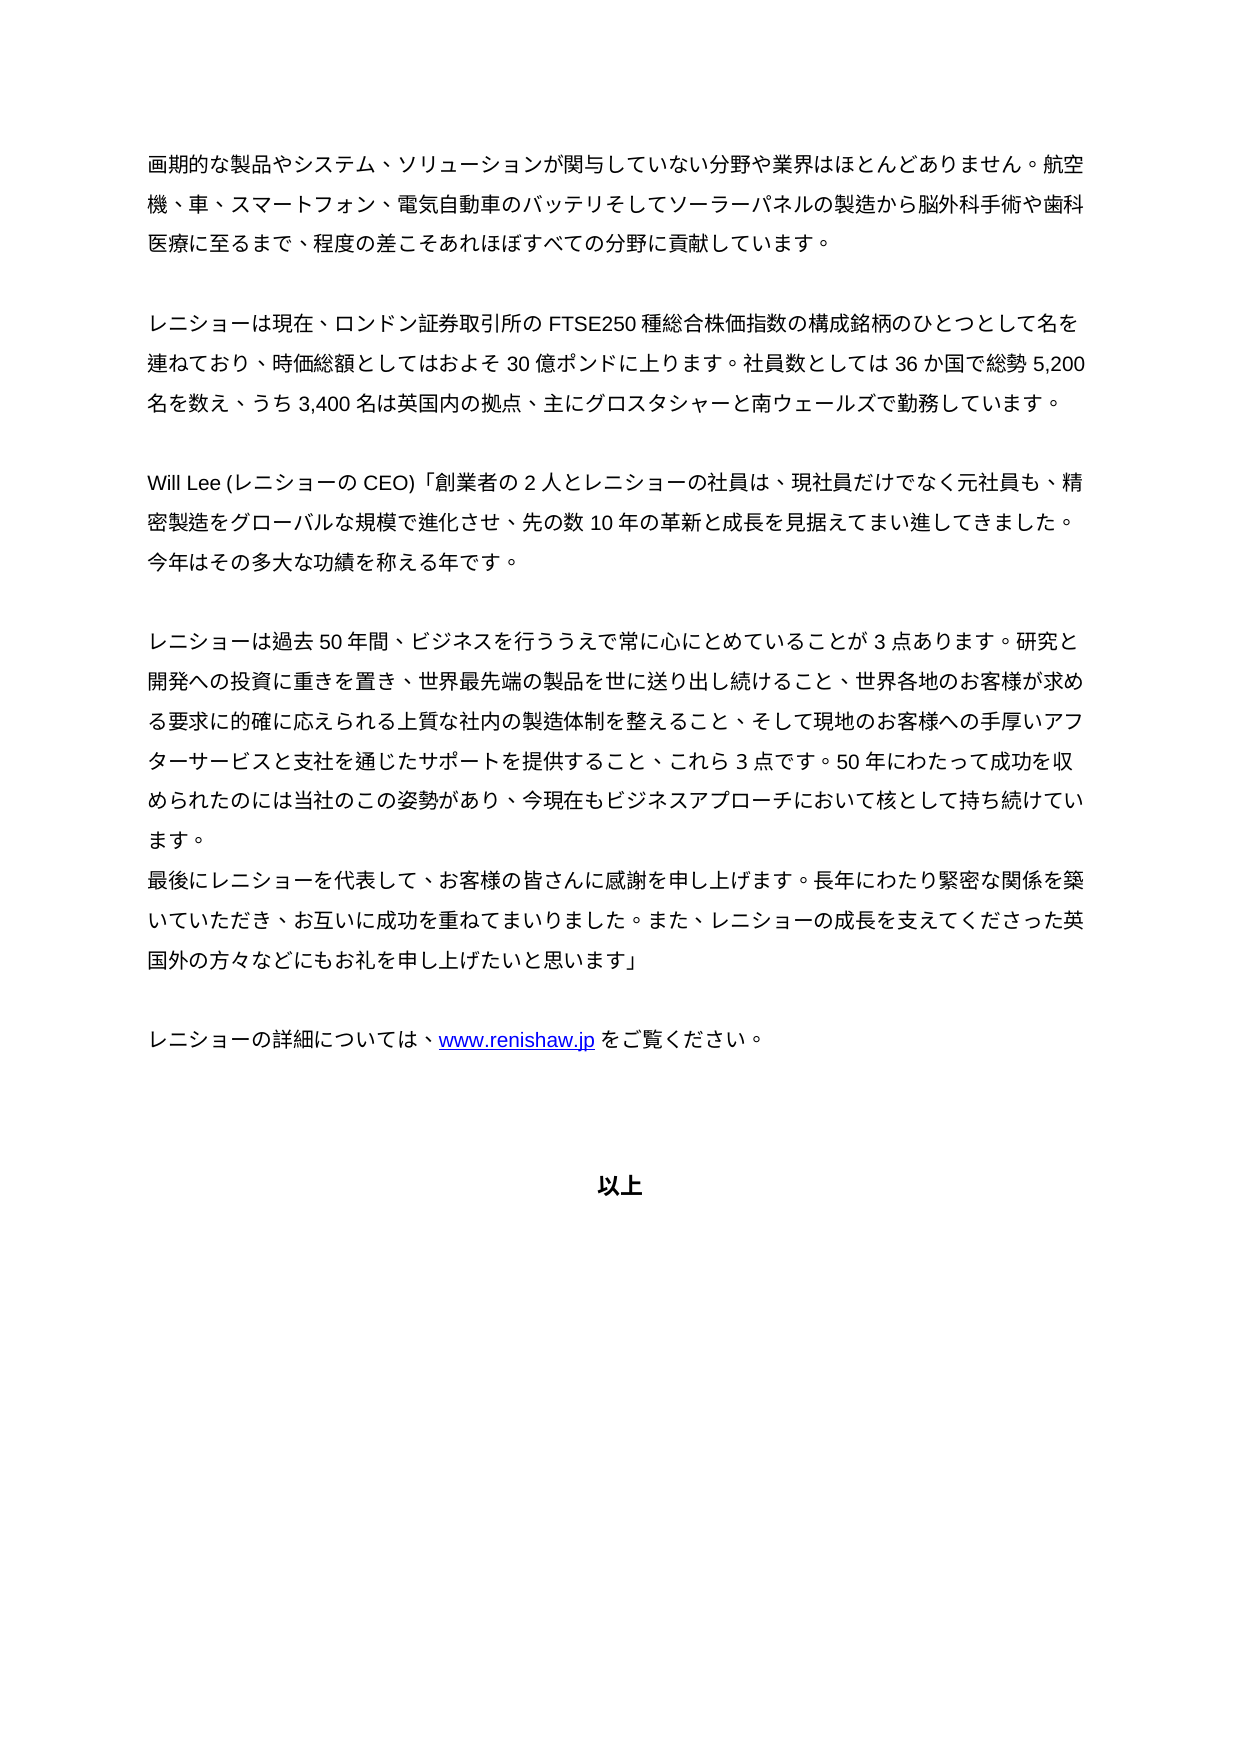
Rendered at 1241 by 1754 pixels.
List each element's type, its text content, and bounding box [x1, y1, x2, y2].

text レニショーは過去 50 年間、ビジネスを行ううえで常に心にとめていることが 3 点あります。研究と開発への投資に重きを置き、世界最先端の製品を世に送り出し続けること、世界各地のお客様が求める要求に的確に応えられる上質な社内の製造体制を整えること、そして現地のお客様への手厚いアフターサービスと支社を通じたサポートを提供すること、これら 3 点です。50 年にわたって成功を収められたのには当社のこの姿勢があり、今現在もビジネスアプローチにおいて核として持ち続けています。 [147, 627, 1093, 855]
text 最後にレニショーを代表して、お客様の皆さんに感謝を申し上げます。長年にわたり緊密な関係を築いていただき、お互いに成功を重ねてまいりました。また、レニショーの成長を支えてくださった英国外の方々などにもお礼を申し上げたいと思います」 [147, 866, 1093, 974]
text レニショーは現在、ロンドン証券取引所の FTSE250 種総合株価指数の構成銘柄のひとつとして名を連ねており、時価総額としてはおよそ 30 億ポンドに上ります。社員数としては 36 か国で総勢 5,200 名を数え、うち 3,400 名は英国内の拠点、主にグロスタシャーと南ウェールズで勤務しています。 [147, 309, 1093, 417]
text Will Lee (レニショーの CEO)「創業者の 2 人とレニショーの社員は、現社員だけでなく元社員も、精密製造をグローバルな規模で進化させ、先の数 10 年の革新と成長を見据えてまい進してきました。今年はその多大な功績を称える年です。 [147, 468, 1093, 576]
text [147, 150, 1093, 258]
text 以上 [147, 1170, 1093, 1201]
text レニショーの詳細については、www.renishaw.jp をご覧ください。 [147, 1025, 1151, 1054]
